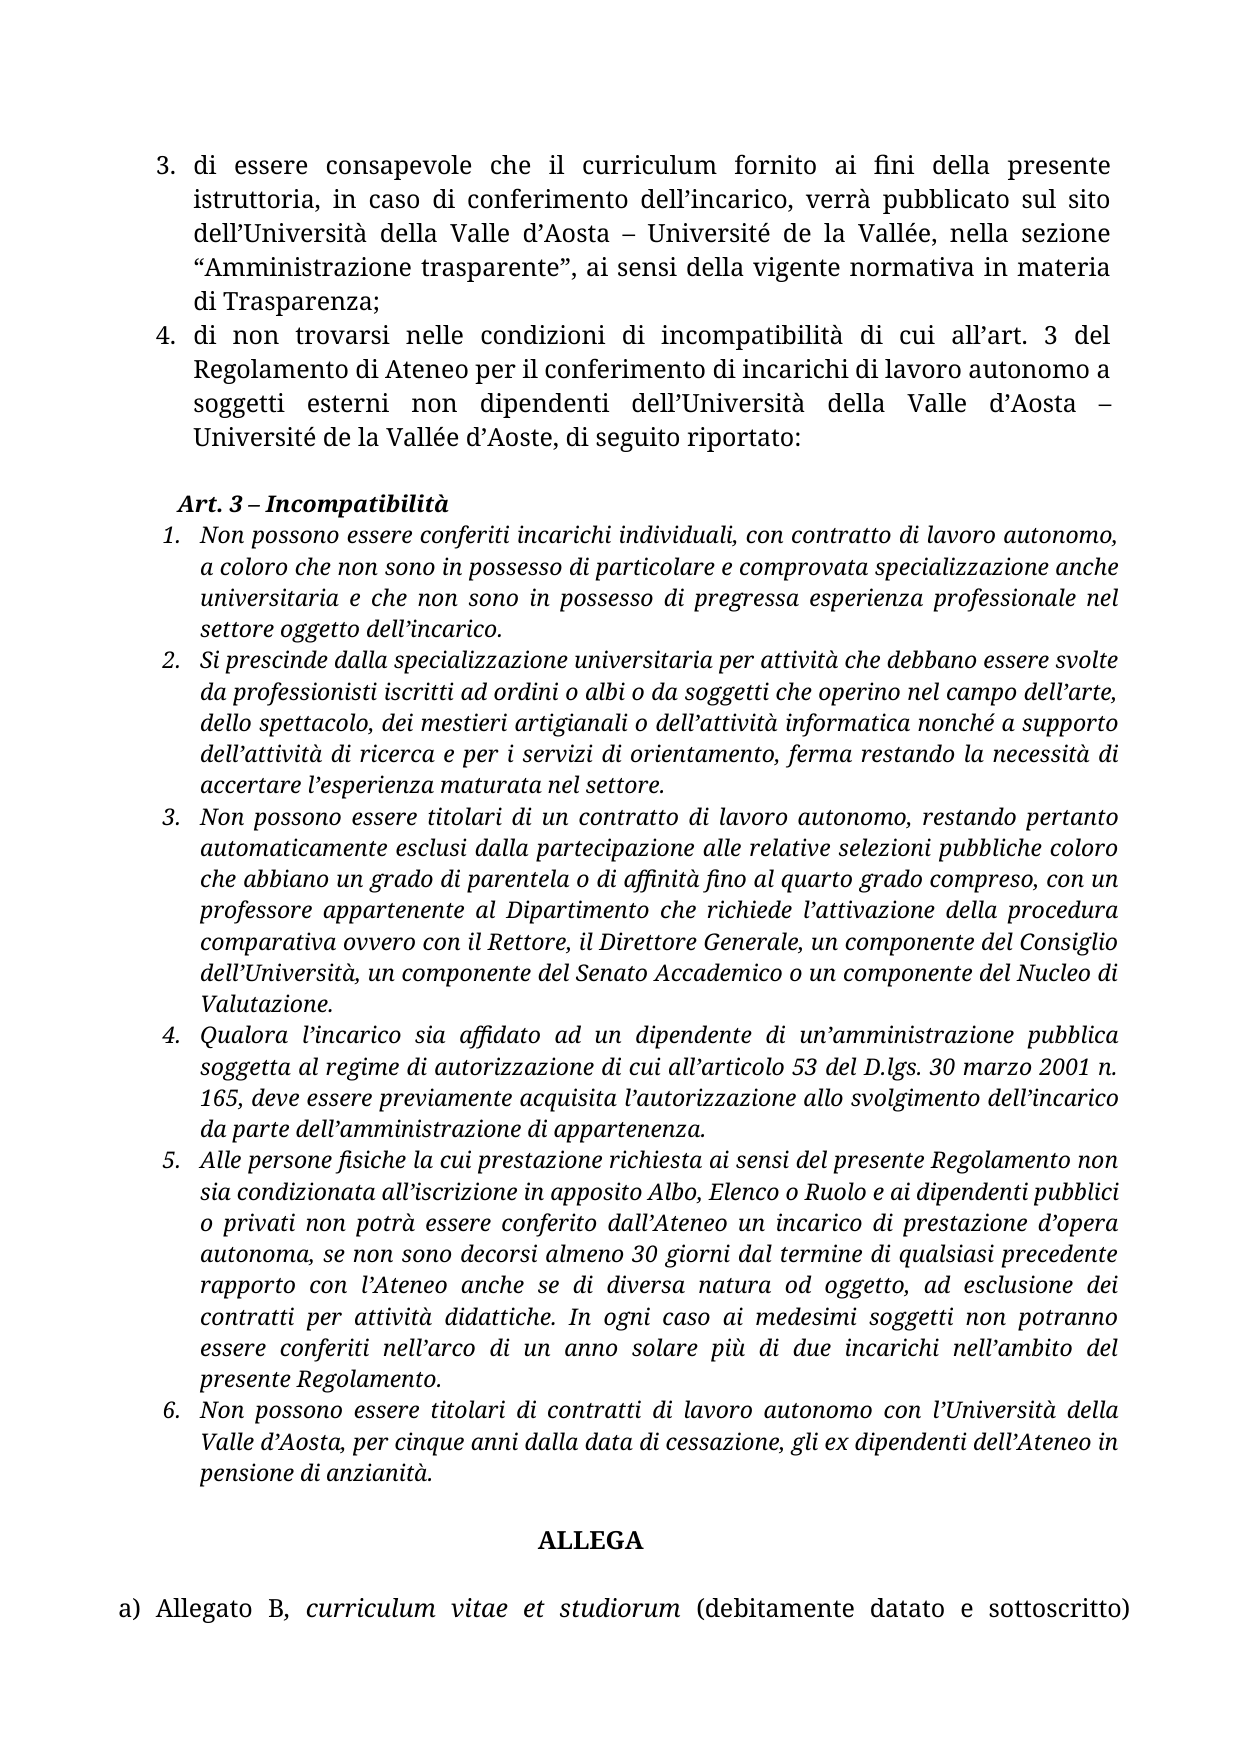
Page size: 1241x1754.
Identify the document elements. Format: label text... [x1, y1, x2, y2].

list Non possono essere titolari di un contratto di lavoro autonomo, restando pertanto automaticamente esclusi dalla partecipazione alle relative selezioni pubbliche coloro che abbiano un grado di parentela o di affinità fino al quarto grado compreso, con un professore appartenente al Dipartimento che richiede l’attivazione della procedura comparativa ovvero con il Rettore, il Direttore Generale, un componente del Consiglio dell’Università, un componente del Senato Accademico o un componente del Nucleo di Valutazione. [162, 801, 1122, 1019]
text ALLEGA [118, 1522, 1063, 1556]
list di essere consapevole che il curriculum fornito ai fini della presente istruttoria, in caso di conferimento dell’incarico, verrà pubblicato sul sito dell’Università della Valle d’Aosta – Université de la Vallée, nella sezione “Amministrazione trasparente”, ai sensi della vigente normativa in materia di Trasparenza; [156, 148, 1112, 318]
list di non trovarsi nelle condizioni di incompatibilità di cui all’art. 3 del Regolamento di Ateneo per il conferimento di incarichi di lavoro autonomo a soggetti esterni non dipendenti dell’Università della Valle d’Aosta – Université de la Vallée d’Aoste, di seguito riportato: [156, 318, 1112, 454]
list Non possono essere titolari di contratti di lavoro autonomo con l’Università della Valle d’Aosta, per cinque anni dalla data di cessazione, gli ex dipendenti dell’Ateneo in pensione di anzianità. [162, 1394, 1122, 1488]
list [118, 1590, 1131, 1624]
list Alle persone fisiche la cui prestazione richiesta ai sensi del presente Regolamento non sia condizionata all’iscrizione in apposito Albo, Elenco o Ruolo e ai dipendenti pubblici o privati non potrà essere conferito dall’Ateneo un incarico di prestazione d’opera autonoma, se non sono decorsi almeno 30 giorni dal termine di qualsiasi precedente rapporto con l’Ateneo anche se di diversa natura od oggetto, ad esclusione dei contratti per attività didattiche. In ogni caso ai medesimi soggetti non potranno essere conferiti nell’arco di un anno solare più di due incarichi nell’ambito del presente Regolamento. [162, 1144, 1122, 1394]
list Non possono essere conferiti incarichi individuali, con contratto di lavoro autonomo, a coloro che non sono in possesso di particolare e comprovata specializzazione anche universitaria e che non sono in possesso di pregressa esperienza professionale nel settore oggetto dell’incarico. [162, 519, 1122, 644]
text Art. 3 – Incompatibilità [118, 488, 1122, 519]
list Qualora l’incarico sia affidato ad un dipendente di un’amministrazione pubblica soggetta al regime di autorizzazione di cui all’articolo 53 del D.lgs. 30 marzo 2001 n. 165, deve essere previamente acquisita l’autorizzazione allo svolgimento dell’incarico da parte dell’amministrazione di appartenenza. [162, 1019, 1122, 1144]
list Si prescinde dalla specializzazione universitaria per attività che debbano essere svolte da professionisti iscritti ad ordini o albi o da soggetti che operino nel campo dell’arte, dello spettacolo, dei mestieri artigianali o dell’attività informatica nonché a supporto dell’attività di ricerca e per i servizi di orientamento, ferma restando la necessità di accertare l’esperienza maturata nel settore. [162, 644, 1122, 801]
